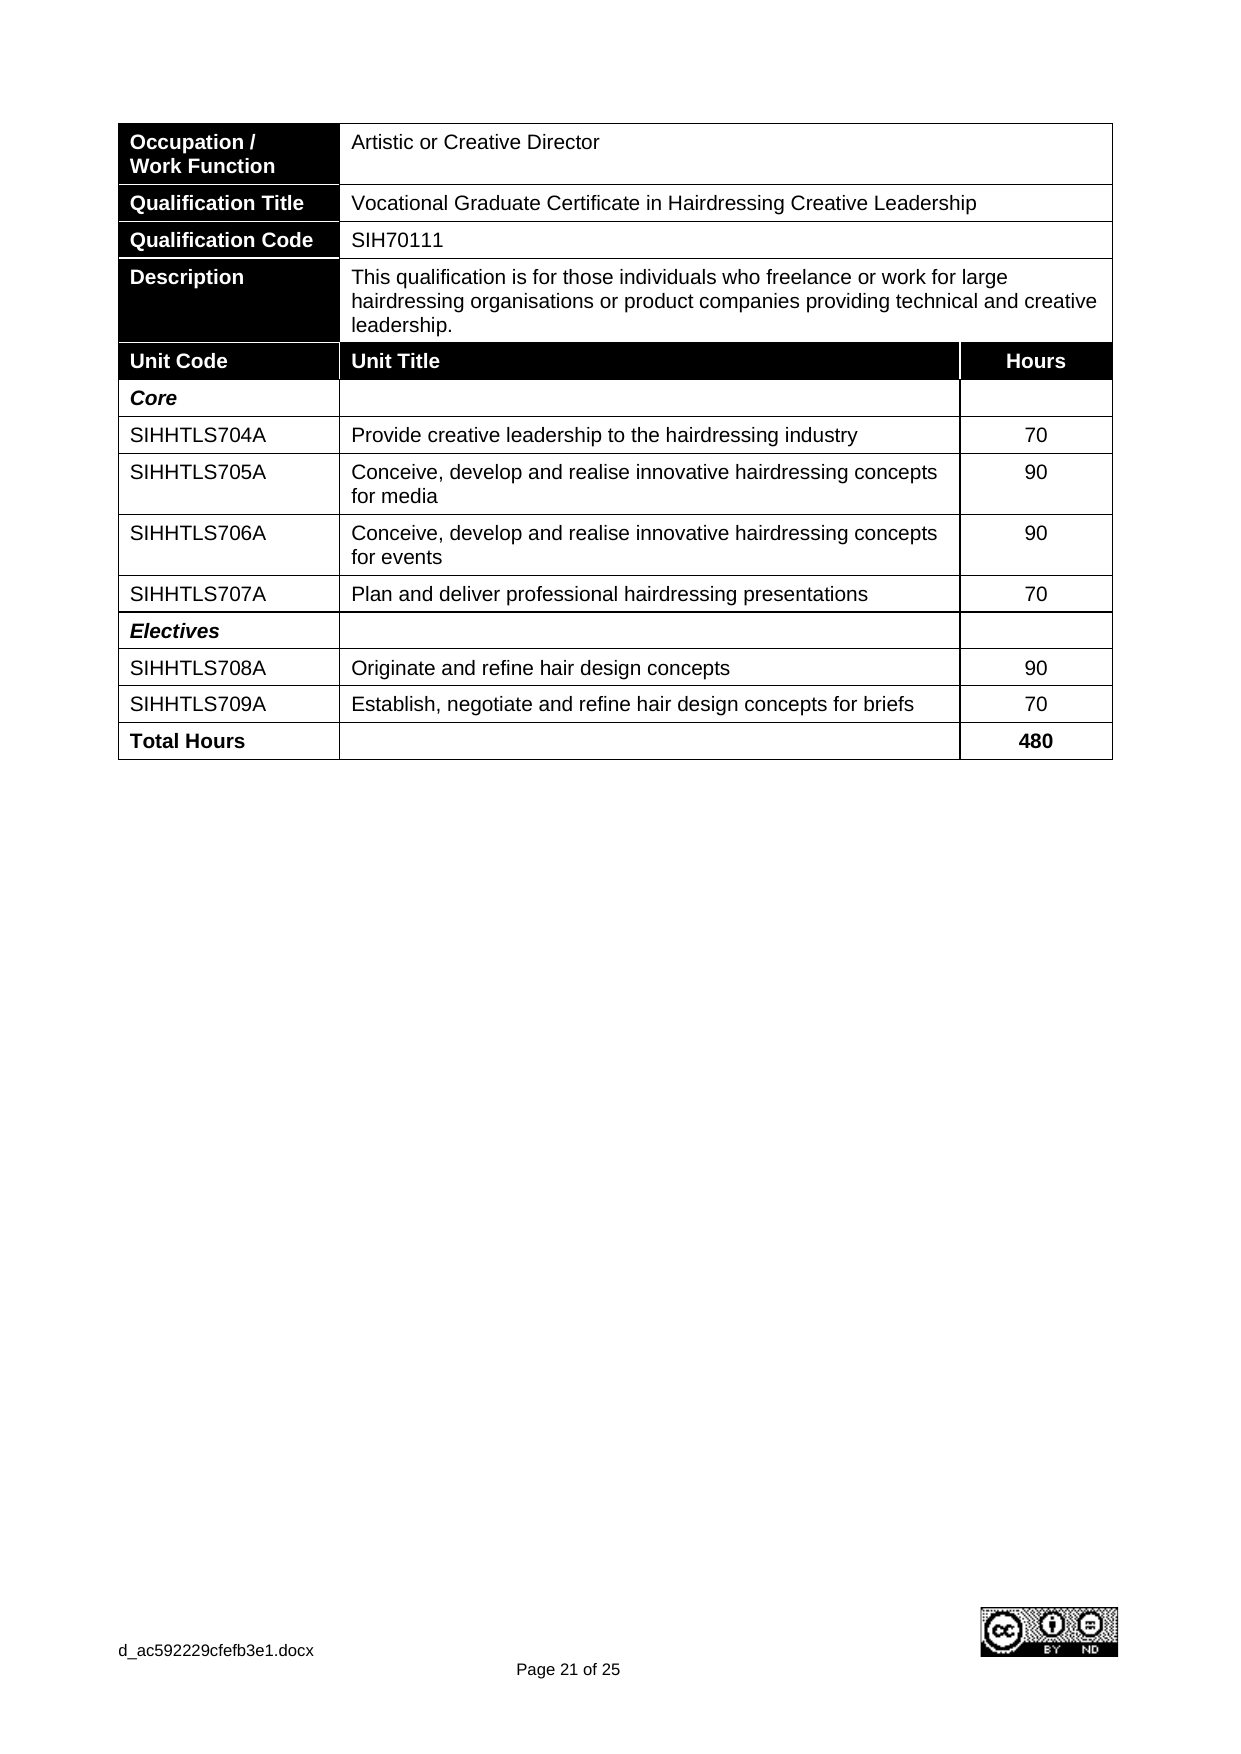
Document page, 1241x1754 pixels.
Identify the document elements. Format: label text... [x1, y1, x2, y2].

table_cell Unit Code [119, 343, 339, 379]
table_cell Conceive, develop and realise innovative hairdressing concepts for media [340, 454, 959, 514]
table_cell Originate and refine hair design concepts [340, 649, 959, 685]
table_cell Establish, negotiate and refine hair design concepts for briefs [340, 686, 959, 722]
table_cell SIHHTLS704A [119, 417, 339, 453]
table_cell SIHHTLS705A [119, 454, 339, 514]
table_cell Provide creative leadership to the hairdressing industry [340, 417, 959, 453]
table_cell 90 [961, 515, 1112, 574]
table_cell 90 [961, 454, 1112, 514]
table_header Artistic or Creative Director [340, 124, 1112, 184]
table_cell This qualification is for those individuals who freelance or work for large hairdressing organisations or product companies providing technical and creative leadership. [340, 259, 1112, 342]
table_cell SIHHTLS707A [119, 576, 339, 611]
table_cell SIHHTLS709A [119, 686, 339, 722]
table_cell Electives [119, 613, 339, 648]
table_cell Core [119, 380, 339, 416]
table_cell Qualification Title [119, 185, 339, 221]
table_cell SIHHTLS708A [119, 649, 339, 685]
table_cell 90 [961, 649, 1112, 685]
table_cell Qualification Code [119, 222, 339, 257]
table_cell 70 [961, 417, 1112, 453]
table_cell Conceive, develop and realise innovative hairdressing concepts for events [340, 515, 959, 574]
table_cell [340, 380, 959, 416]
table_cell 70 [961, 576, 1112, 611]
table_header Occupation / Work Function [119, 124, 339, 184]
table_cell Description [119, 259, 339, 342]
table_cell 70 [961, 686, 1112, 722]
table_cell SIH70111 [340, 222, 1112, 257]
table_cell 480 [961, 723, 1112, 759]
table_cell Plan and deliver professional hairdressing presentations [340, 576, 959, 611]
table_cell Unit Title [340, 343, 959, 379]
table_cell [340, 613, 959, 648]
table_cell [961, 380, 1112, 416]
table_cell SIHHTLS706A [119, 515, 339, 574]
table_cell Total Hours [119, 723, 339, 759]
table_cell [961, 613, 1112, 648]
picture [980, 1607, 1119, 1657]
table_cell Vocational Graduate Certificate in Hairdressing Creative Leadership [340, 185, 1112, 221]
table_cell Hours [961, 343, 1112, 379]
table_cell [340, 723, 959, 759]
